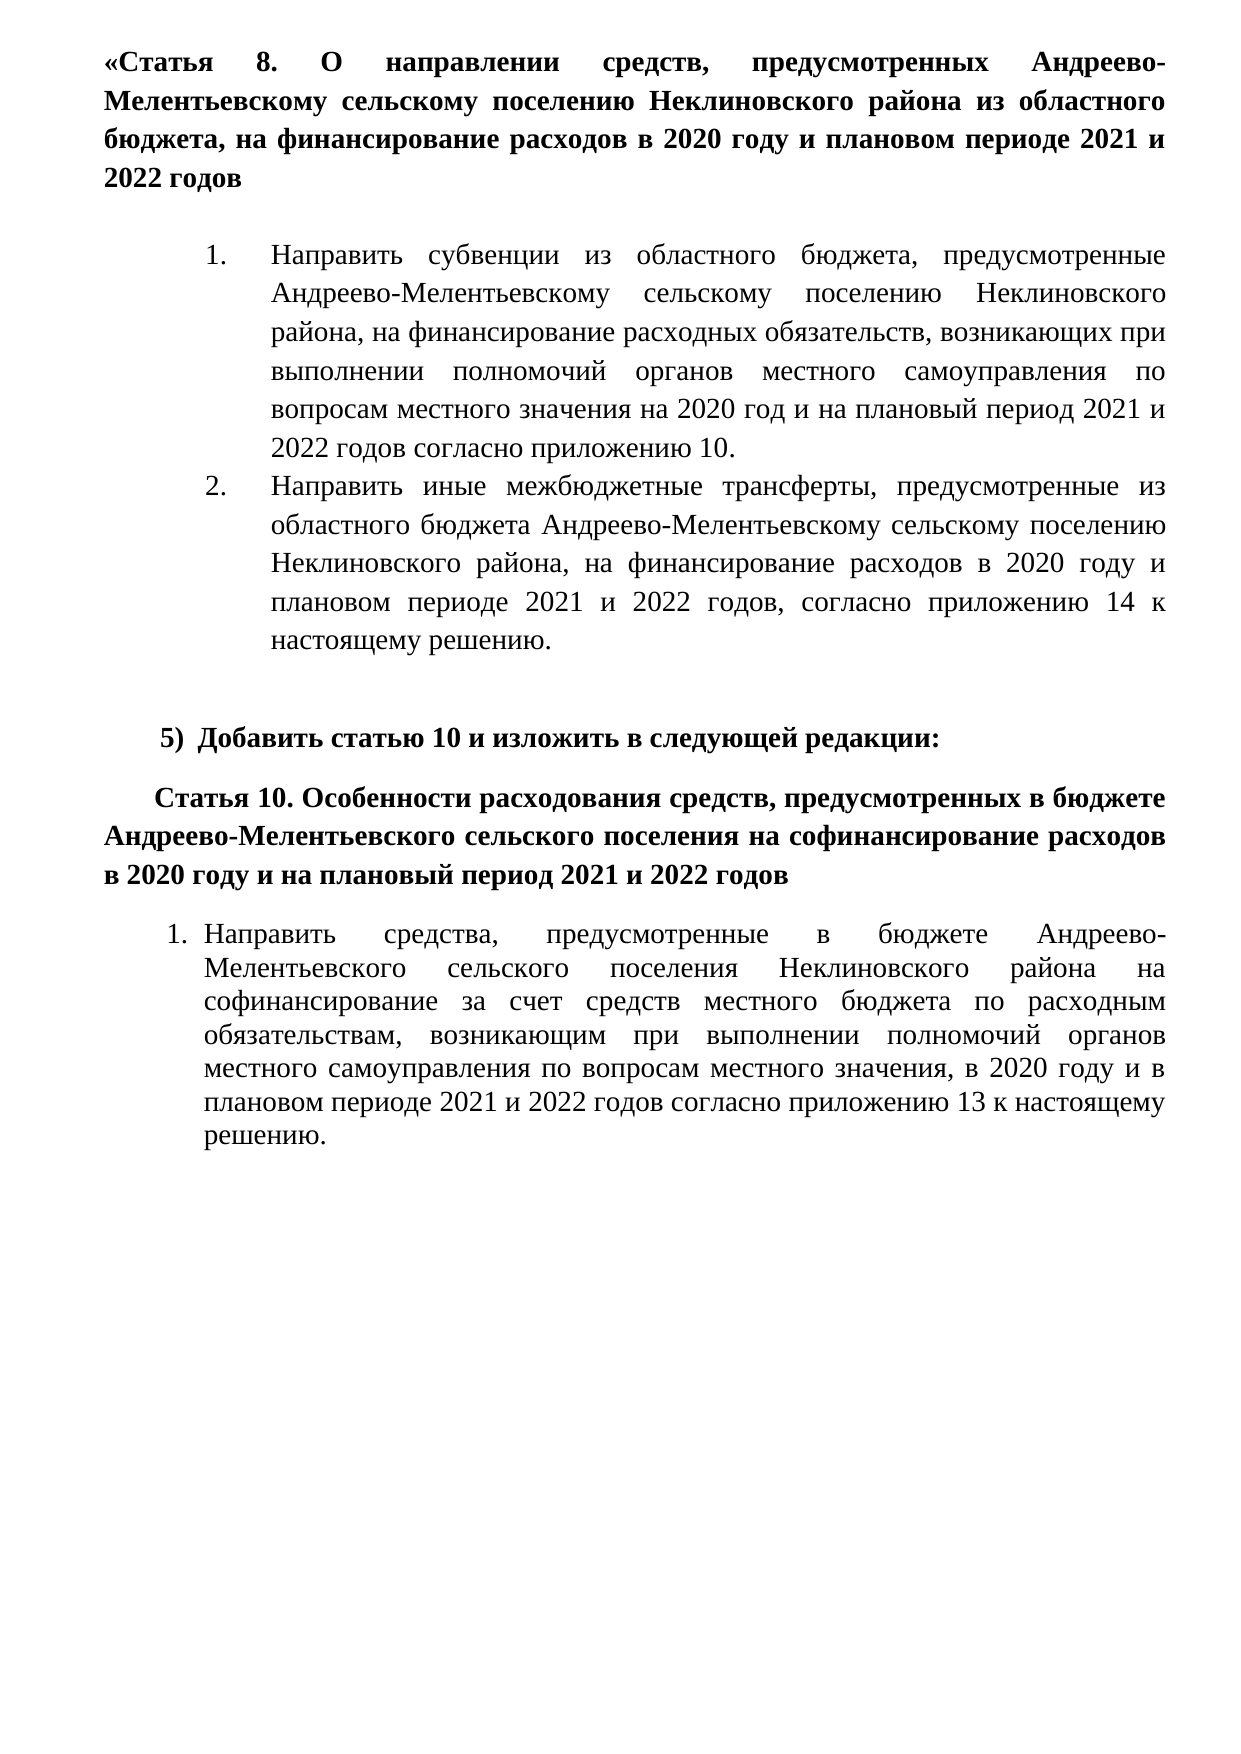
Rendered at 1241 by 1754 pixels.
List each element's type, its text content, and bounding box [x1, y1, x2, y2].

list Направить средства, предусмотренные в бюджете Андреево-Мелентьевского сельского поселения Неклиновского района на софинансирование за счет средств местного бюджета по расходным обязательствам, возникающим при выполнении полномочий органов местного самоуправления по вопросам местного значения, в 2020 году и в плановом периоде 2021 и 2022 годов согласно приложению 13 к настоящему решению. [166, 916, 1167, 1151]
text Статья 10. Особенности расходования средств, предусмотренных в бюджете Андреево-Мелентьевского сельского поселения на софинансирование расходов в 2020 году и на плановый период 2021 и 2022 годов [103, 780, 1167, 890]
list Направить субвенции из областного бюджета, предусмотренные Андреево-Мелентьевскому сельскому поселению Неклиновского района, на финансирование расходных обязательств, возникающих при выполнении полномочий органов местного самоуправления по вопросам местного значения на 2020 год и на плановый период 2021 и 2022 годов согласно приложению 10. [205, 237, 1167, 463]
list Направить иные межбюджетные трансферты, предусмотренные из областного бюджета Андреево-Мелентьевскому сельскому поселению Неклиновского района, на финансирование расходов в 2020 году и плановом периоде 2021 и 2022 годов, согласно приложению 14 к настоящему решению. [205, 468, 1167, 656]
list Добавить статью 10 и изложить в следующей редакции: [160, 720, 1167, 754]
text «Статья 8. О направлении средств, предусмотренных Андреево-Мелентьевскому сельскому поселению Неклиновского района из областного бюджета, на финансирование расходов в 2020 году и плановом периоде 2021 и 2022 годов [103, 44, 1167, 193]
